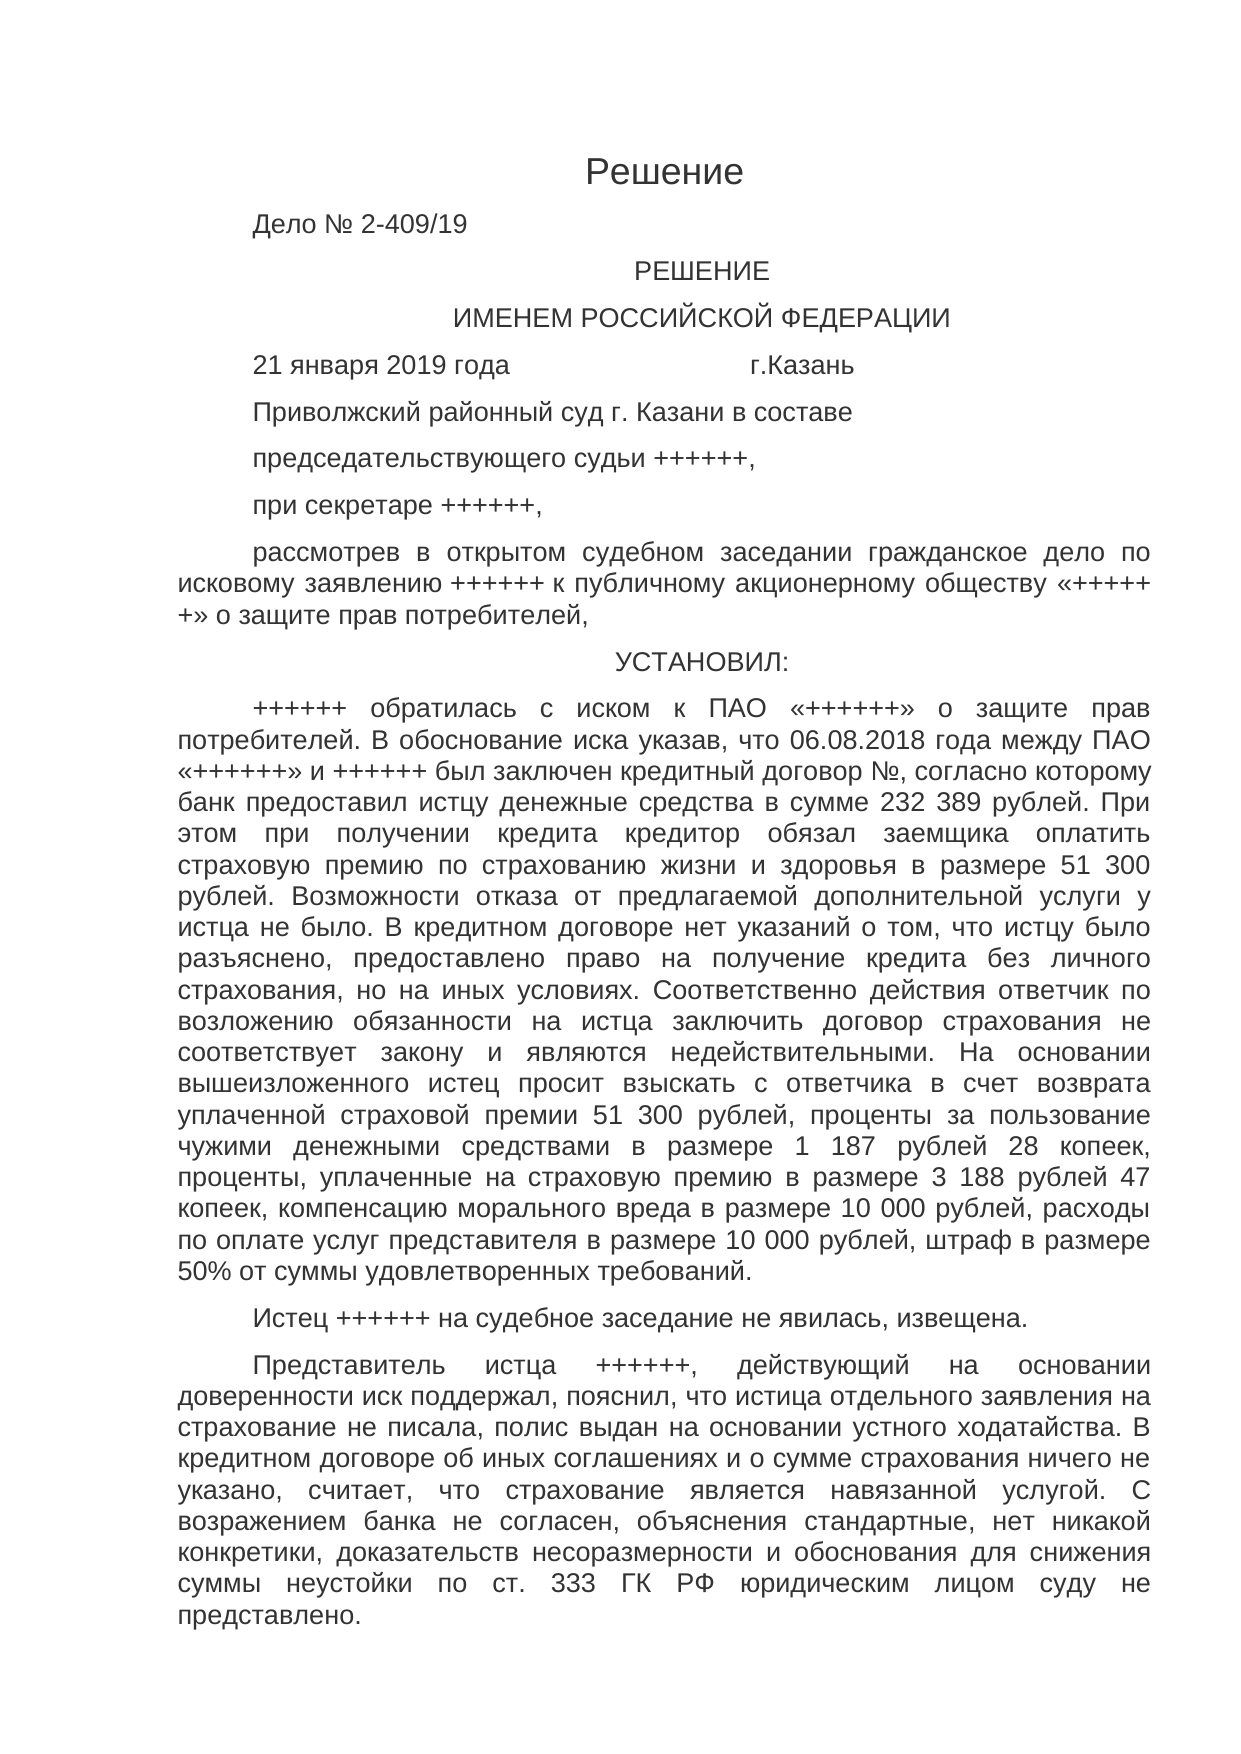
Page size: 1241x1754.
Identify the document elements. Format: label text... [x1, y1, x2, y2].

text при секретаре ++++++, [177, 489, 1152, 521]
text РЕШЕНИЕ [177, 255, 1152, 286]
text УСТАНОВИЛ: [177, 646, 1152, 677]
text ИМЕНЕМ РОССИЙСКОЙ ФЕДЕРАЦИИ [177, 302, 1152, 333]
text Истец ++++++ на судебное заседание не явилась, извещена. [177, 1302, 1152, 1333]
text Решение [177, 149, 1152, 192]
text Приволжский районный суд г. Казани в составе [177, 396, 1152, 427]
text председательствующего судьи ++++++, [177, 442, 1152, 474]
text Представитель истца ++++++, действующий на основании доверенности иск поддержал, пояснил, что истица отдельного заявления на страхование не писала, полис выдан на основании устного ходатайства. В кредитном договоре об иных соглашениях и о сумме страхования ничего не указано, считает, что страхование является навязанной услугой. С возражением банка не согласен, объяснения стандартные, нет никакой конкретики, доказательств несоразмерности и обоснования для снижения суммы неустойки по ст. 333 ГК РФ юридическим лицом суду не представлено. [177, 1349, 1152, 1630]
text ++++++ обратилась с иском к ПАО «++++++» о защите прав потребителей. В обоснование иска указав, что 06.08.2018 года между ПАО «++++++» и ++++++ был заключен кредитный договор №, согласно которому банк предоставил истцу денежные средства в сумме 232 389 рублей. При этом при получении кредита кредитор обязал заемщика оплатить страховую премию по страхованию жизни и здоровья в размере 51 300 рублей. Возможности отказа от предлагаемой дополнительной услуги у истца не было. В кредитном договоре нет указаний о том, что истцу было разъяснено, предоставлено право на получение кредита без личного страхования, но на иных условиях. Соответственно действия ответчик по возложению обязанности на истца заключить договор страхования не соответствует закону и являются недействительными. На основании вышеизложенного истец просит взыскать с ответчика в счет возврата уплаченной страховой премии 51 300 рублей, проценты за пользование чужими денежными средствами в размере 1 187 рублей 28 копеек, проценты, уплаченные на страховую премию в размере 3 188 рублей 47 копеек, компенсацию морального вреда в размере 10 000 рублей, расходы по оплате услуг представителя в размере 10 000 рублей, штраф в размере 50% от суммы удовлетворенных требований. [177, 692, 1152, 1286]
text Дело № 2-409/19 [177, 208, 1152, 239]
text 21 января 2019 года г.Казань [177, 349, 1152, 380]
text рассмотрев в открытом судебном заседании гражданское дело по исковому заявлению ++++++ к публичному акционерному обществу «++++++» о защите прав потребителей, [177, 536, 1152, 630]
